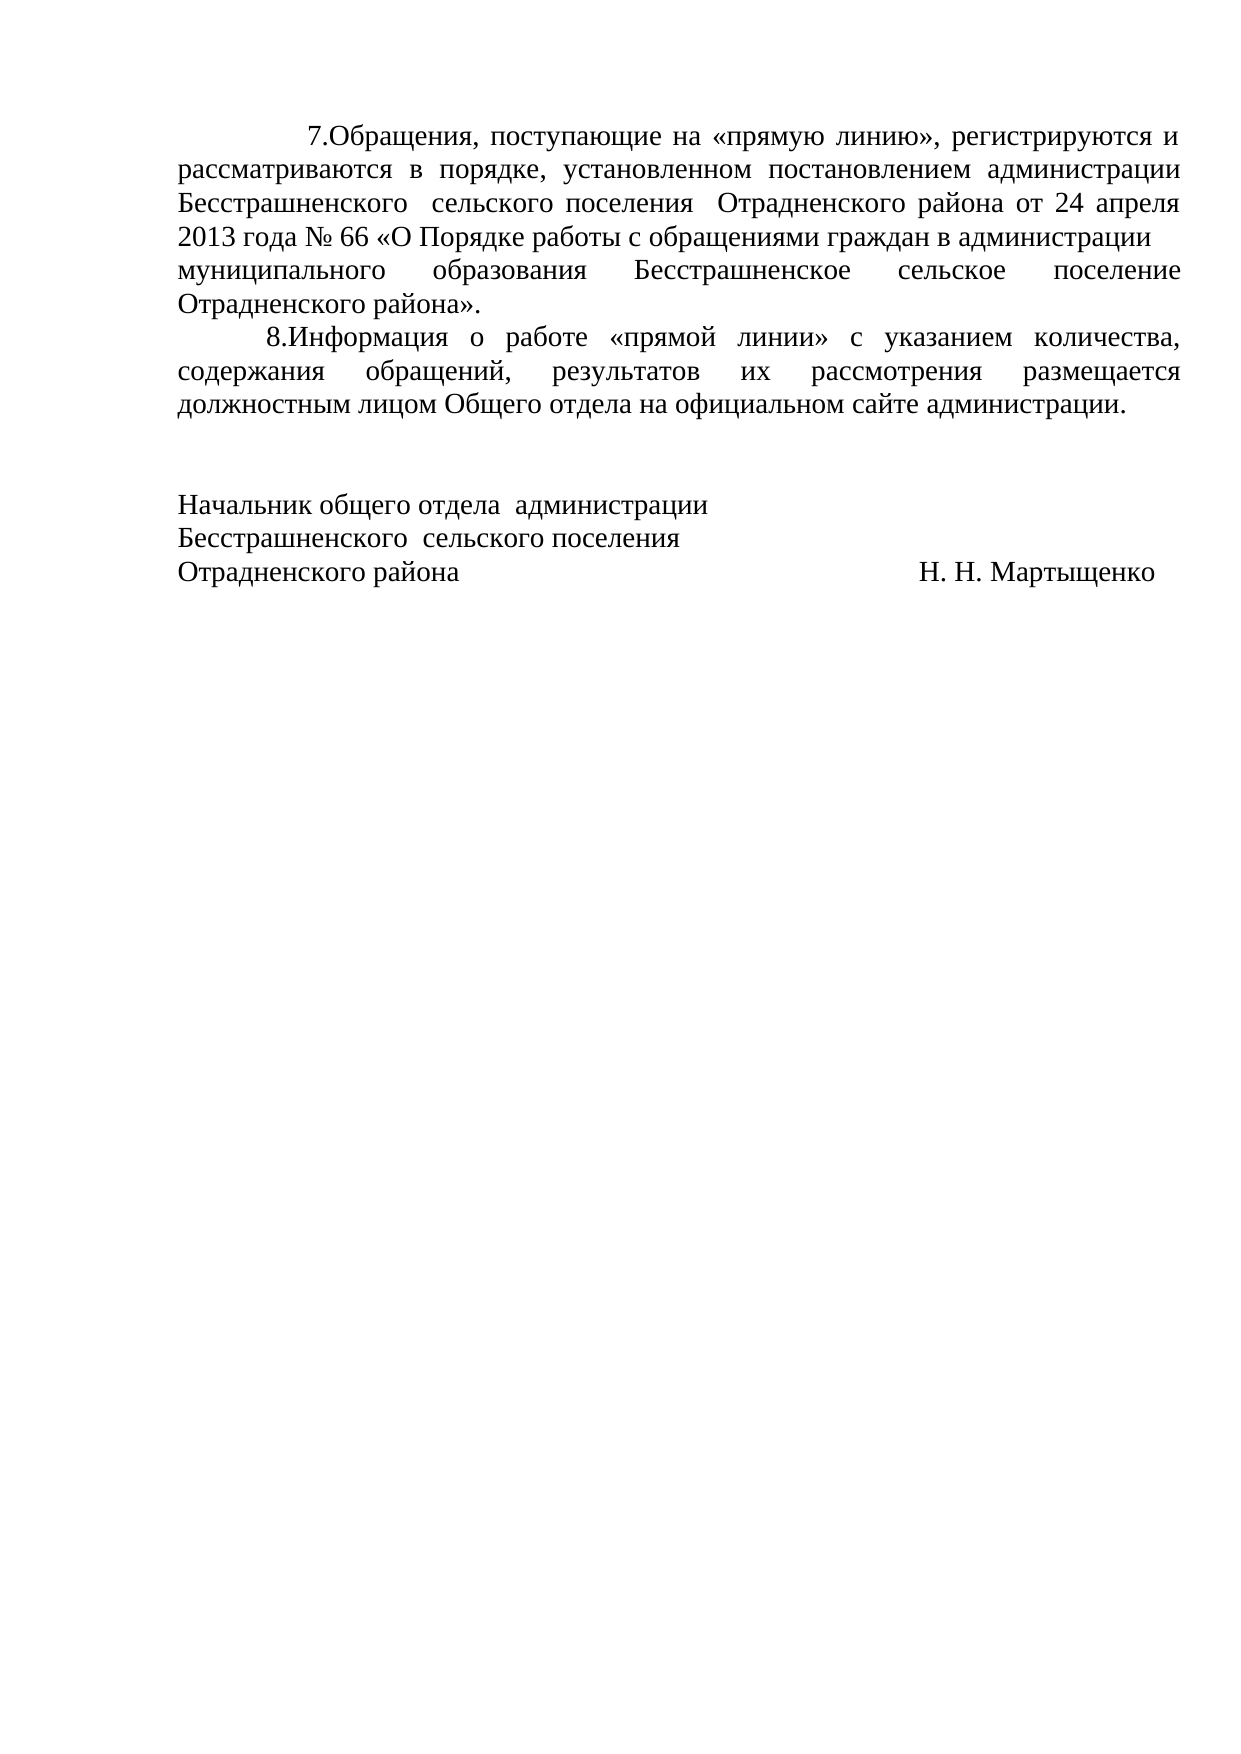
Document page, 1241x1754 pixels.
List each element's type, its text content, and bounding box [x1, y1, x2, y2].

text Отрадненского района Н. Н. Мартыщенко [177, 554, 1181, 588]
text 8.Информация о работе «прямой линии» с указанием количества, содержания обращений, результатов их рассмотрения размещается должностным лицом Общего отдела на официальном сайте администрации. [177, 319, 1181, 420]
text 7.Обращения, поступающие на «прямую линию», регистрируются и рассматриваются в порядке, установленном постановлением администрации Бесстрашненского сельского поселения Отрадненского района от 24 апреля 2013 года № 66 «О Порядке работы с обращениями граждан в администрации [177, 118, 1181, 252]
text Бесстрашненского сельского поселения [177, 521, 1181, 554]
text Начальник общего отдела администрации [177, 487, 1181, 521]
text муниципального образования Бесстрашненское сельское поселение Отрадненского района». [177, 252, 1181, 319]
